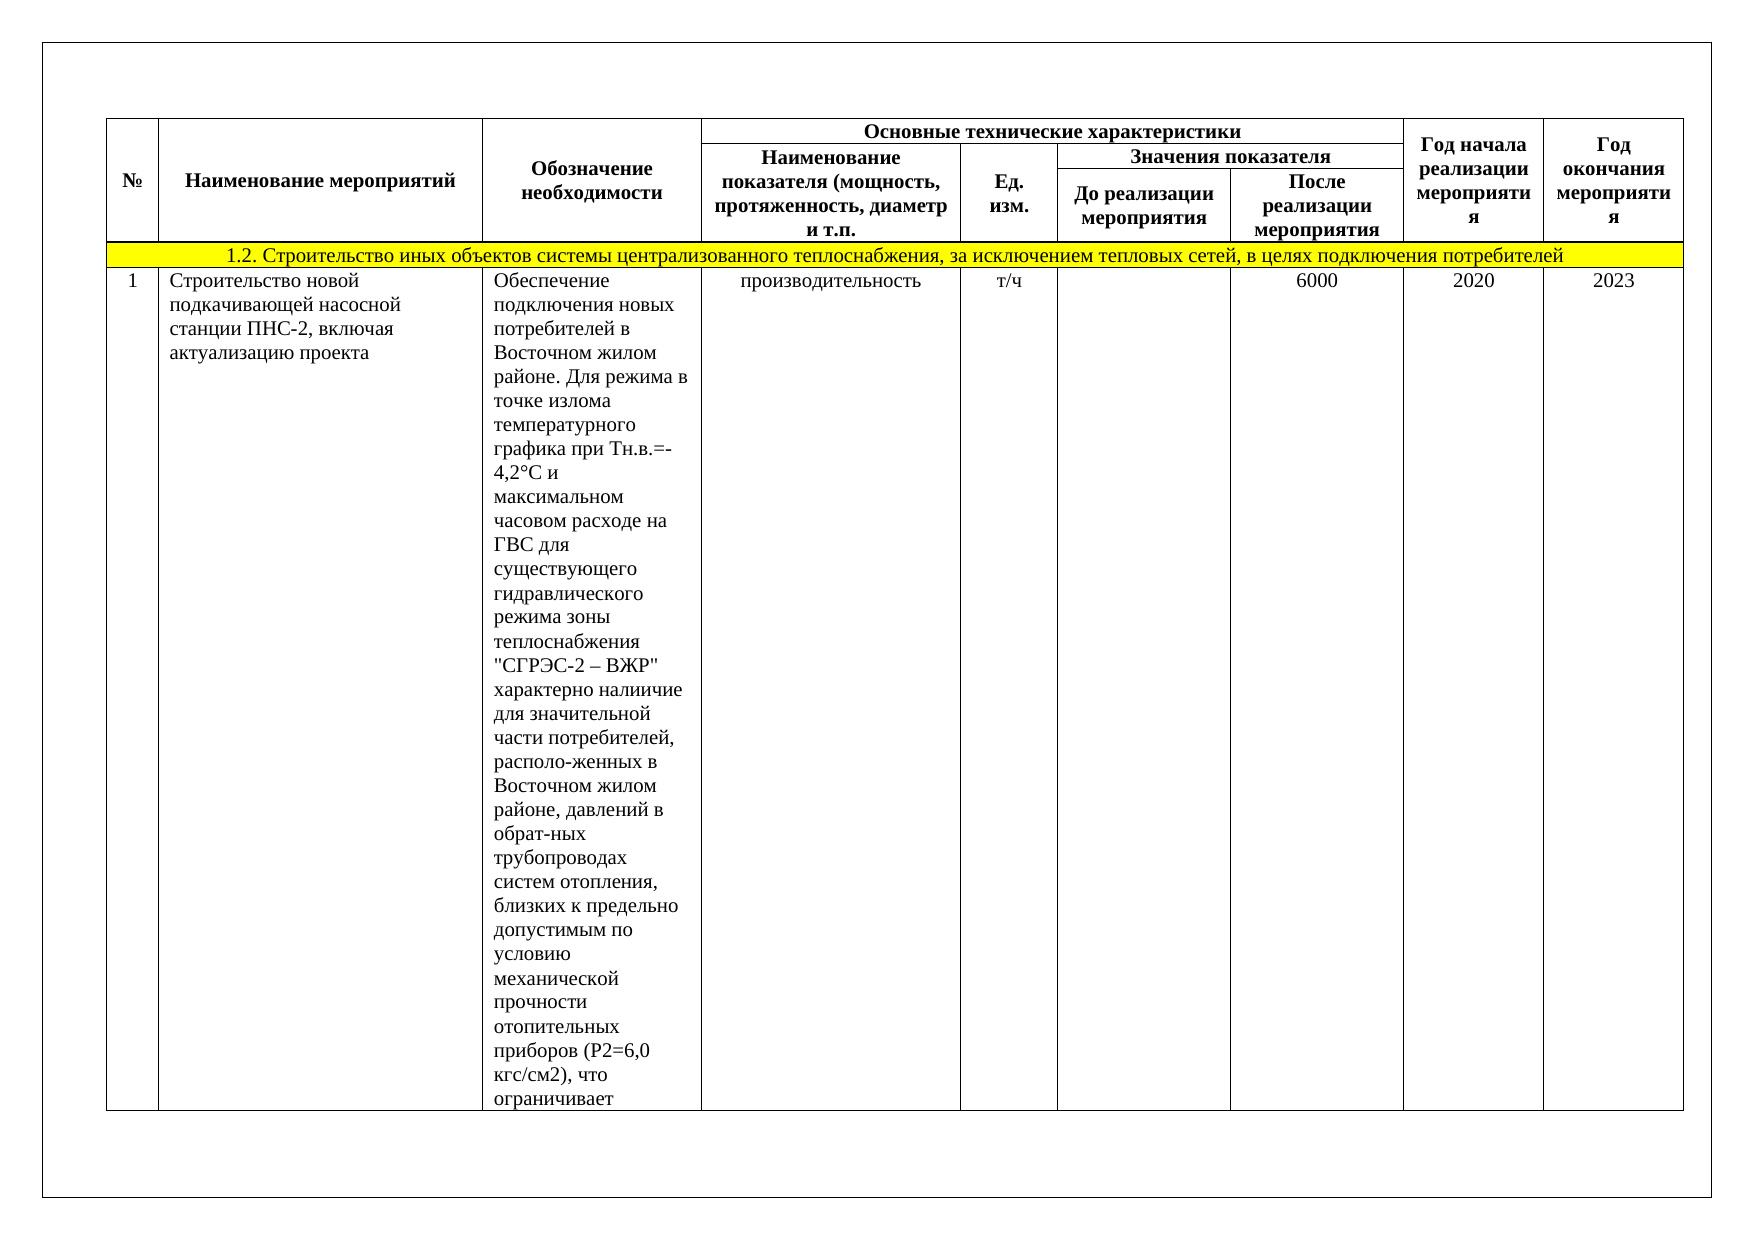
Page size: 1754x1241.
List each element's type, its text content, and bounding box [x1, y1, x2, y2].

table_header Год окончания мероприятия [1544, 119, 1683, 241]
table_cell Ед. изм. [961, 144, 1057, 241]
table_cell [1058, 268, 1230, 1110]
table_header Год начала реализации мероприятия [1404, 119, 1543, 241]
table_cell 2023 [1544, 268, 1683, 1110]
table_cell 1 [107, 268, 158, 1110]
table_cell 1.2. Строительство иных объектов системы централизованного теплоснабжения, за исключением тепловых сетей, в целях подключения потребителей [107, 243, 1683, 267]
table_cell 6000 [1231, 268, 1403, 1110]
table_cell т/ч [961, 268, 1057, 1110]
table_cell Строительство новой подкачивающей насосной станции ПНС-2, включая актуализацию проекта [159, 268, 482, 1110]
table_cell До реализации мероприятия [1058, 169, 1230, 241]
table_header Обозначение необходимости [483, 119, 701, 241]
table_header № [107, 119, 158, 241]
table_cell 2020 [1404, 268, 1543, 1110]
table_header Основные технические характеристики [702, 119, 1403, 143]
table_cell Значения показателя [1058, 144, 1403, 168]
table_header Наименование мероприятий [159, 119, 482, 241]
table_cell После реализации мероприятия [1231, 169, 1403, 241]
table_cell производительность [702, 268, 960, 1110]
table_cell Наименование показателя (мощность, протяженность, диаметр и т.п. [702, 144, 960, 241]
